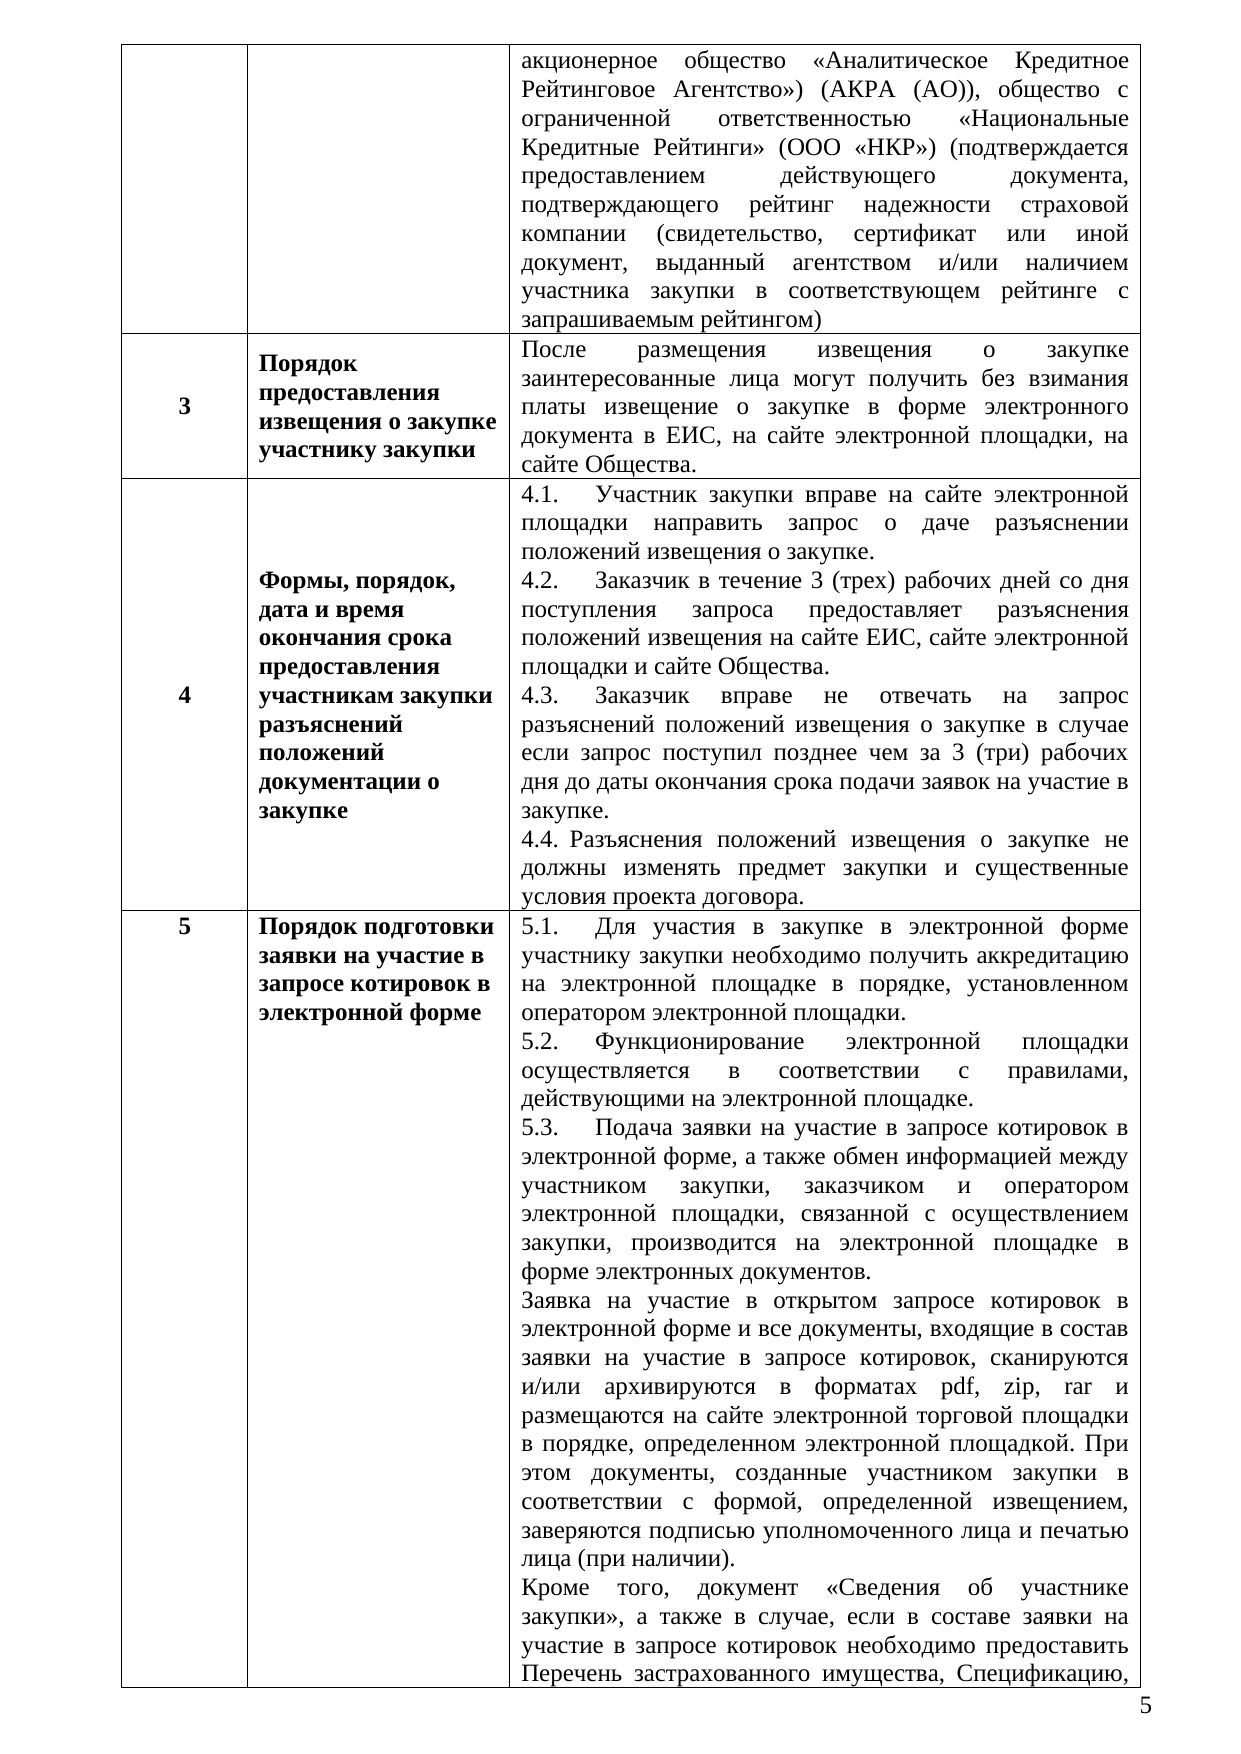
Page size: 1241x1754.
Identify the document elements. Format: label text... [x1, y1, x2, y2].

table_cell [248, 45, 509, 333]
table_cell Участник закупки вправе на сайте электронной площадки направить запрос о даче разъяснении положений извещения о закупке. Заказчик в течение 3 (трех) рабочих дней со дня поступления запроса предоставляет разъяснения положений извещения на сайте ЕИС, сайте электронной площадки и сайте Общества. Заказчик вправе не отвечать на запрос разъяснений положений извещения о закупке в случае если запрос поступил позднее чем за 3 (три) рабочих дня до даты окончания срока подачи заявок на участие в закупке. Разъяснения положений извещения о закупке не должны изменять предмет закупки и существенные условия проекта договора. [510, 479, 1140, 910]
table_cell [510, 911, 1140, 1687]
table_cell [510, 45, 1140, 333]
table_cell После размещения извещения о закупке заинтересованные лица могут получить без взимания платы извещение о закупке в форме электронного документа в ЕИС, на сайте электронной площадки, на сайте Общества. [510, 334, 1140, 478]
table_cell 3 [122, 334, 247, 478]
table_cell Формы, порядок, дата и время окончания срока предоставления участникам закупки разъяснений положений документации о закупке [248, 479, 509, 910]
table_cell Порядок предоставления извещения о закупке участнику закупки [248, 334, 509, 478]
table_cell 5 [122, 911, 247, 1687]
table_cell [248, 911, 509, 1687]
table_cell [122, 45, 247, 333]
table_cell 4 [122, 479, 247, 910]
